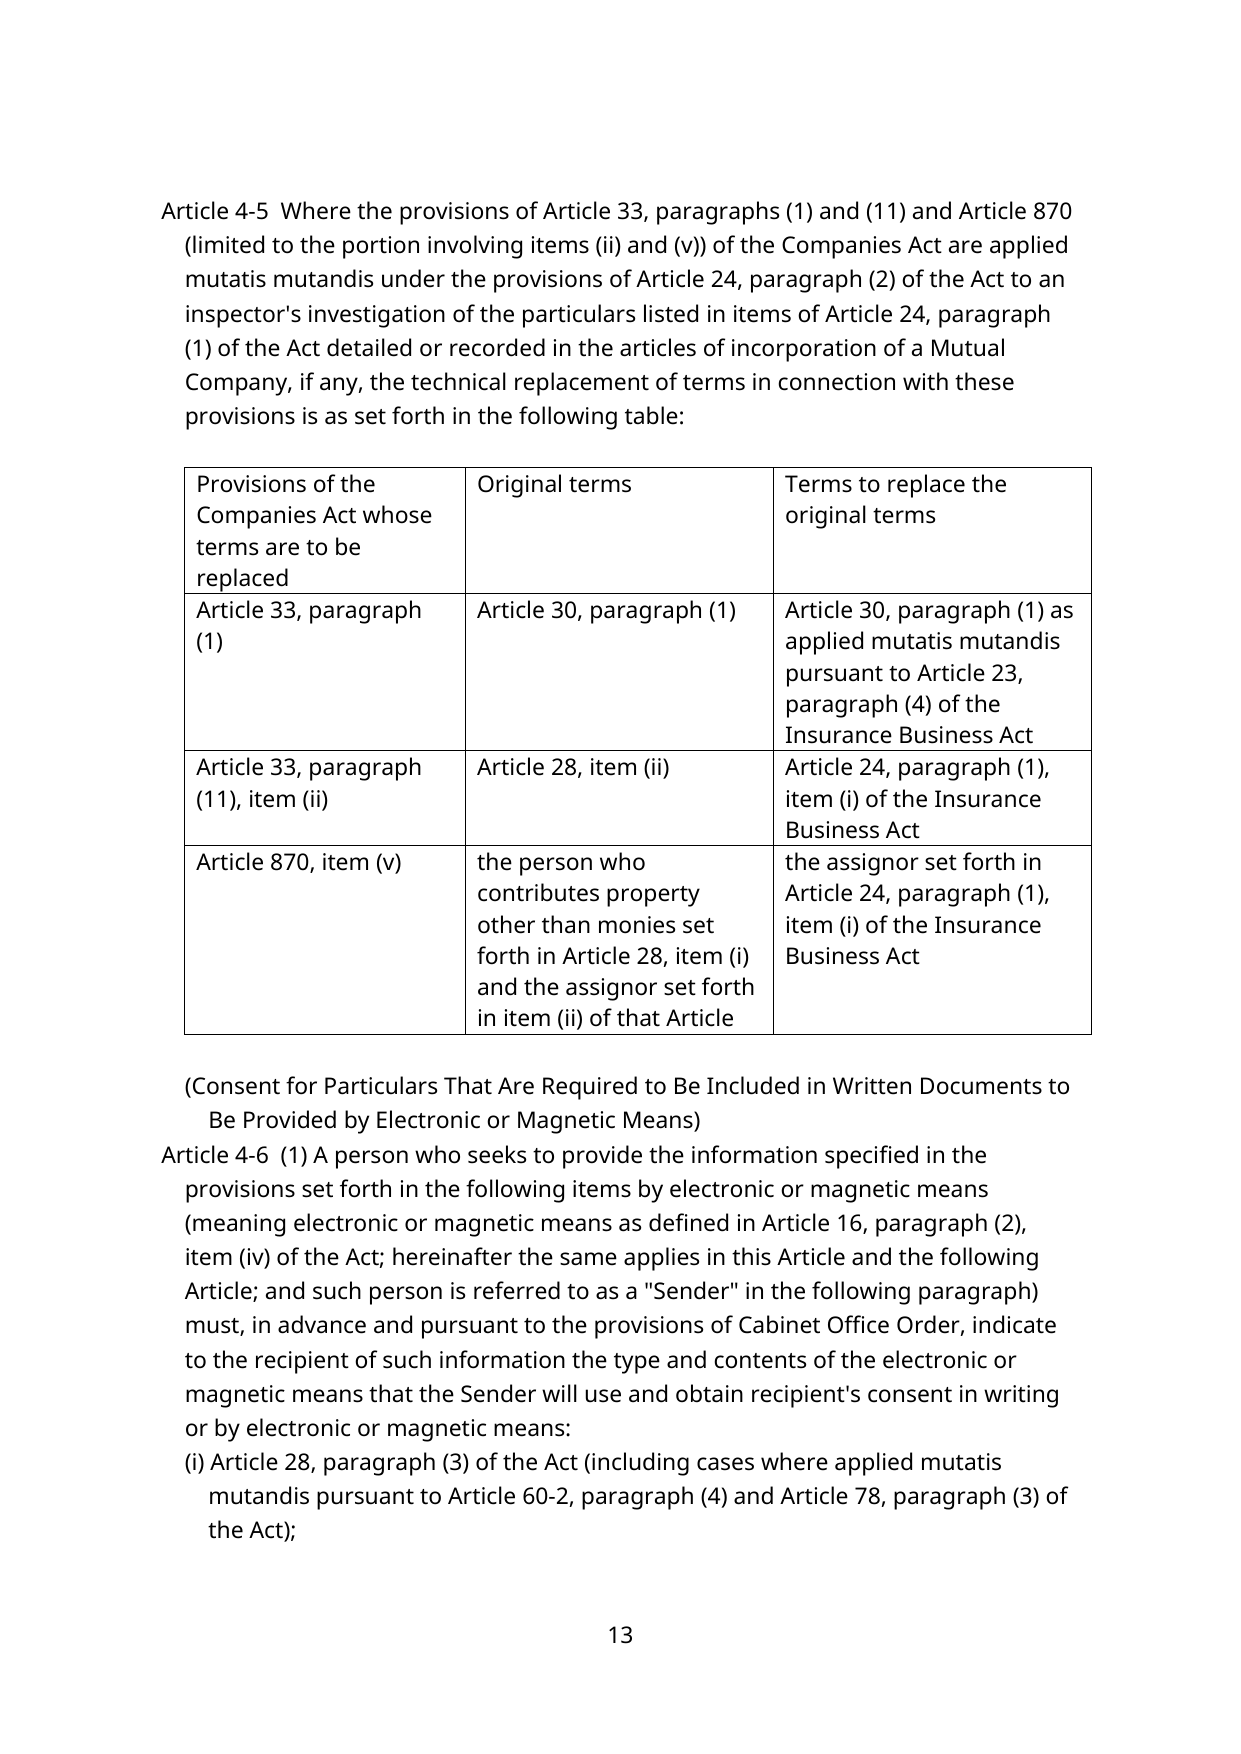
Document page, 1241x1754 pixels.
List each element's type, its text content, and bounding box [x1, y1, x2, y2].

table_cell Article 33, paragraph (11), item (ii) [185, 751, 465, 845]
table_cell Article 33, paragraph (1) [185, 594, 465, 750]
table_cell Article 30, paragraph (1) [466, 594, 773, 750]
table_header Provisions of the Companies Act whose terms are to be replaced [185, 468, 465, 593]
table_cell Article 24, paragraph (1), item (i) of the Insurance Business Act [774, 751, 1091, 845]
table_header Original terms [466, 468, 773, 593]
text (Consent for Particulars That Are Required to Be Included in Written Documents to Be Provided by Electronic or Magnetic Means) [184, 1069, 1079, 1137]
table_cell the assignor set forth in Article 24, paragraph (1), item (i) of the Insurance Business Act [774, 846, 1091, 1034]
text (i) Article 28, paragraph (3) of the Act (including cases where applied mutatis mutandis pursuant to Article 60-2, paragraph (4) and Article 78, paragraph (3) of the Act); [184, 1445, 1079, 1547]
table_cell Article 28, item (ii) [466, 751, 773, 845]
table_cell Article 870, item (v) [185, 846, 465, 1034]
table_cell Article 30, paragraph (1) as applied mutatis mutandis pursuant to Article 23, paragraph (4) of the Insurance Business Act [774, 594, 1091, 750]
text Article 4-6 (1) A person who seeks to provide the information specified in the provisions set forth in the following items by electronic or magnetic means (meaning electronic or magnetic means as defined in Article 16, paragraph (2), item (iv) of the Act; hereinafter the same applies in this Article and the following Article; and such person is referred to as a "Sender" in the following paragraph) must, in advance and pursuant to the provisions of Cabinet Office Order, indicate to the recipient of such information the type and contents of the electronic or magnetic means that the Sender will use and obtain recipient's consent in writing or by electronic or magnetic means: [161, 1137, 1079, 1445]
table_cell the person who contributes property other than monies set forth in Article 28, item (i) and the assignor set forth in item (ii) of that Article [466, 846, 773, 1034]
text Article 4-5 Where the provisions of Article 33, paragraphs (1) and (11) and Article 870 (limited to the portion involving items (ii) and (v)) of the Companies Act are applied mutatis mutandis under the provisions of Article 24, paragraph (2) of the Act to an inspector's investigation of the particulars listed in items of Article 24, paragraph (1) of the Act detailed or recorded in the articles of incorporation of a Mutual Company, if any, the technical replacement of terms in connection with these provisions is as set forth in the following table: [161, 194, 1079, 433]
table_header Terms to replace the original terms [774, 468, 1091, 593]
